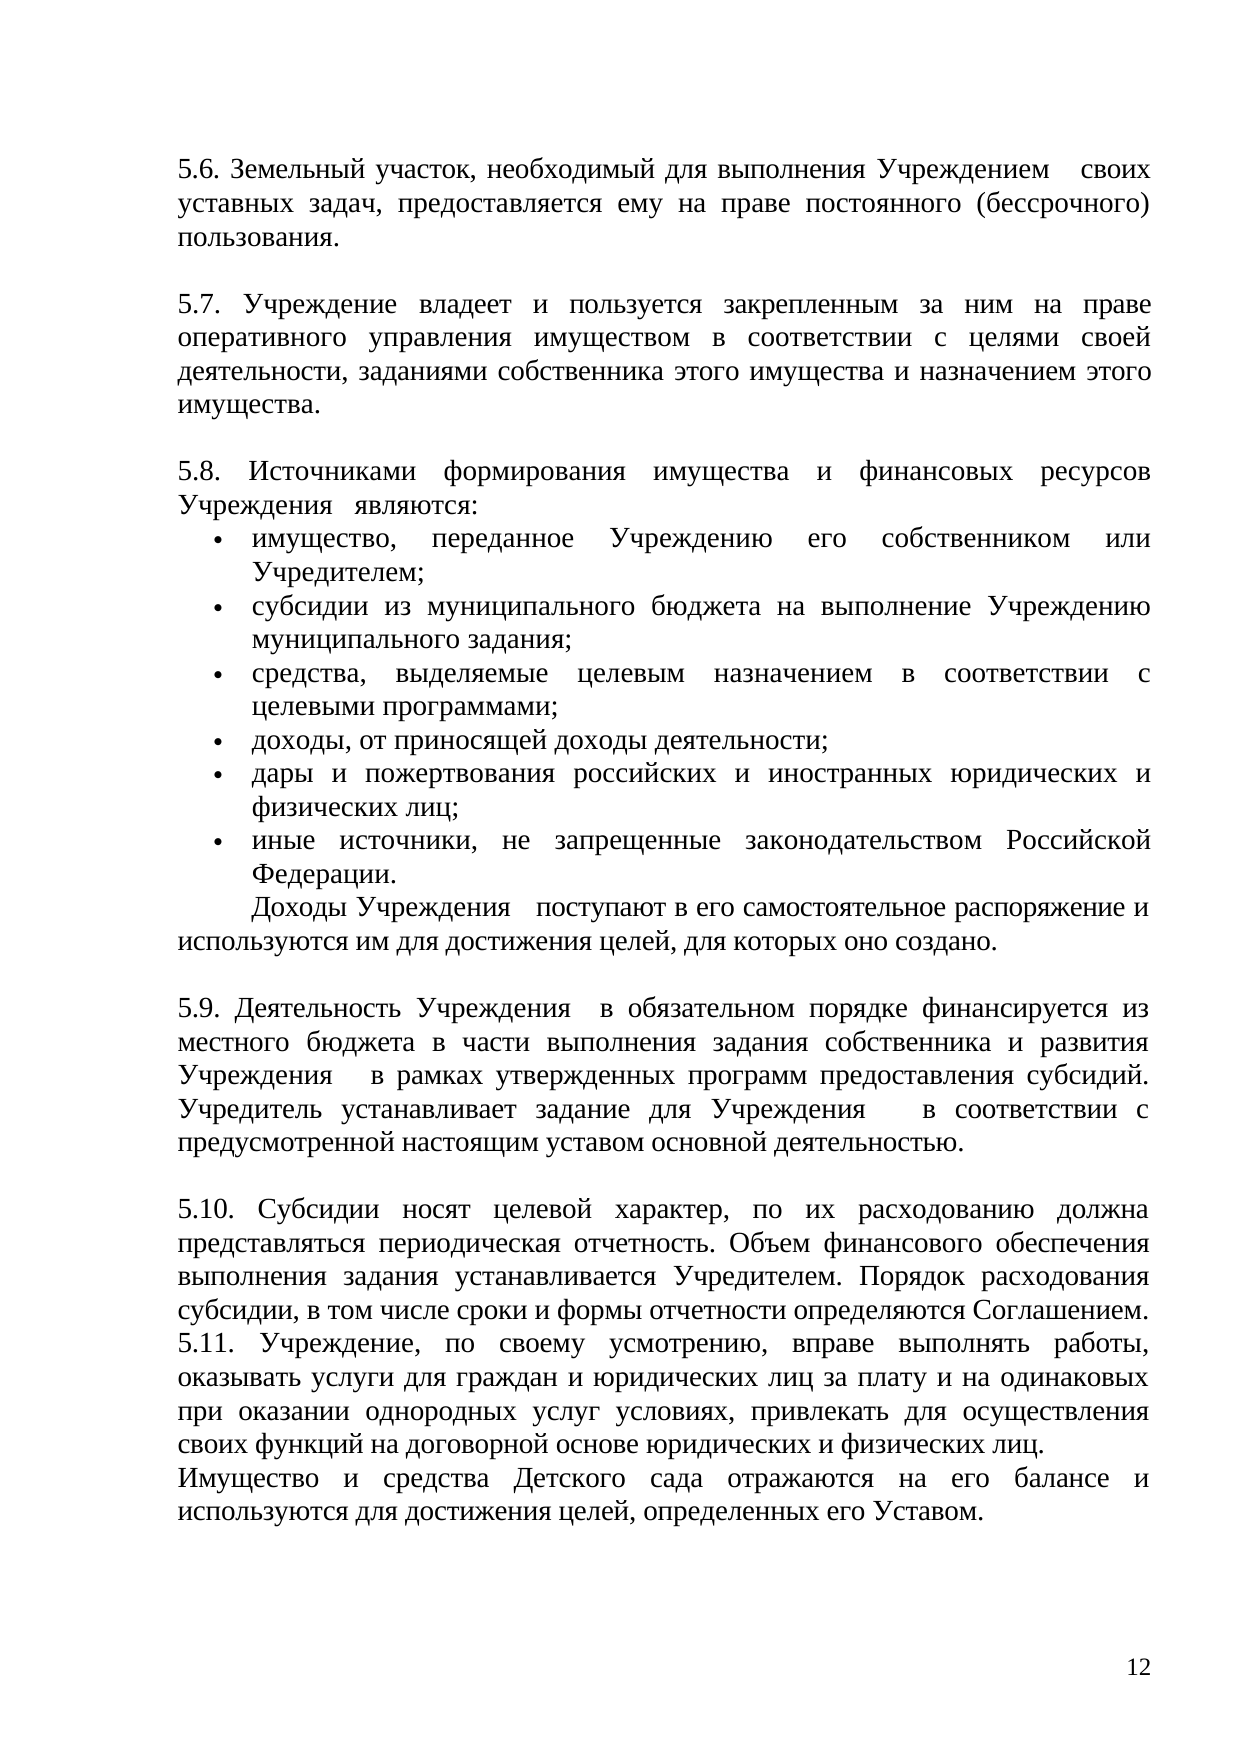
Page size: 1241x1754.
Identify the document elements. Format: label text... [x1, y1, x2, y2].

list имущество, переданное Учреждению его собственником или Учредителем; [214, 521, 1152, 588]
text Доходы Учреждения поступают в его самостоятельное распоряжение и используются им для достижения целей, для которых оно создано. [177, 889, 1149, 957]
text 5.9. Деятельность Учреждения в обязательном порядке финансируется из местного бюджета в части выполнения задания собственника и развития Учреждения в рамках утвержденных программ предоставления субсидий. Учредитель устанавливает задание для Учреждения в соответствии с предусмотренной настоящим уставом основной деятельностью. [177, 990, 1149, 1158]
text 5.6. Земельный участок, необходимый для выполнения Учреждением своих уставных задач, предоставляется ему на праве постоянного (бессрочного) пользования. [177, 152, 1151, 252]
list доходы, от приносящей доходы деятельности; [214, 722, 1152, 755]
list дары и пожертвования российских и иностранных юридических и физических лиц; [214, 755, 1152, 822]
list субсидии из муниципального бюджета на выполнение Учреждению муниципального задания; [214, 588, 1152, 655]
text 5.10. Субсидии носят целевой характер, по их расходованию должна представляться периодическая отчетность. Объем финансового обеспечения выполнения задания устанавливается Учредителем. Порядок расходования субсидии, в том числе сроки и формы отчетности определяются Соглашением. [177, 1191, 1149, 1326]
list средства, выделяемые целевым назначением в соответствии с целевыми программами; [214, 655, 1152, 722]
text 5.8. Источниками формирования имущества и финансовых ресурсов Учреждения являются: [177, 453, 1152, 521]
text 5.7. Учреждение владеет и пользуется закрепленным за ним на праве оперативного управления имуществом в соответствии с целями своей деятельности, заданиями собственника этого имущества и назначением этого имущества. [177, 286, 1152, 420]
list иные источники, не запрещенные законодательством Российской Федерации. [214, 822, 1152, 889]
text 5.11. Учреждение, по своему усмотрению, вправе выполнять работы, оказывать услуги для граждан и юридических лиц за плату и на одинаковых при оказании однородных услуг условиях, привлекать для осуществления своих функций на договорной основе юридических и физических лиц. [177, 1326, 1149, 1460]
text Имущество и средства Детского сада отражаются на его балансе и используются для достижения целей, определенных его Уставом. [177, 1460, 1149, 1527]
